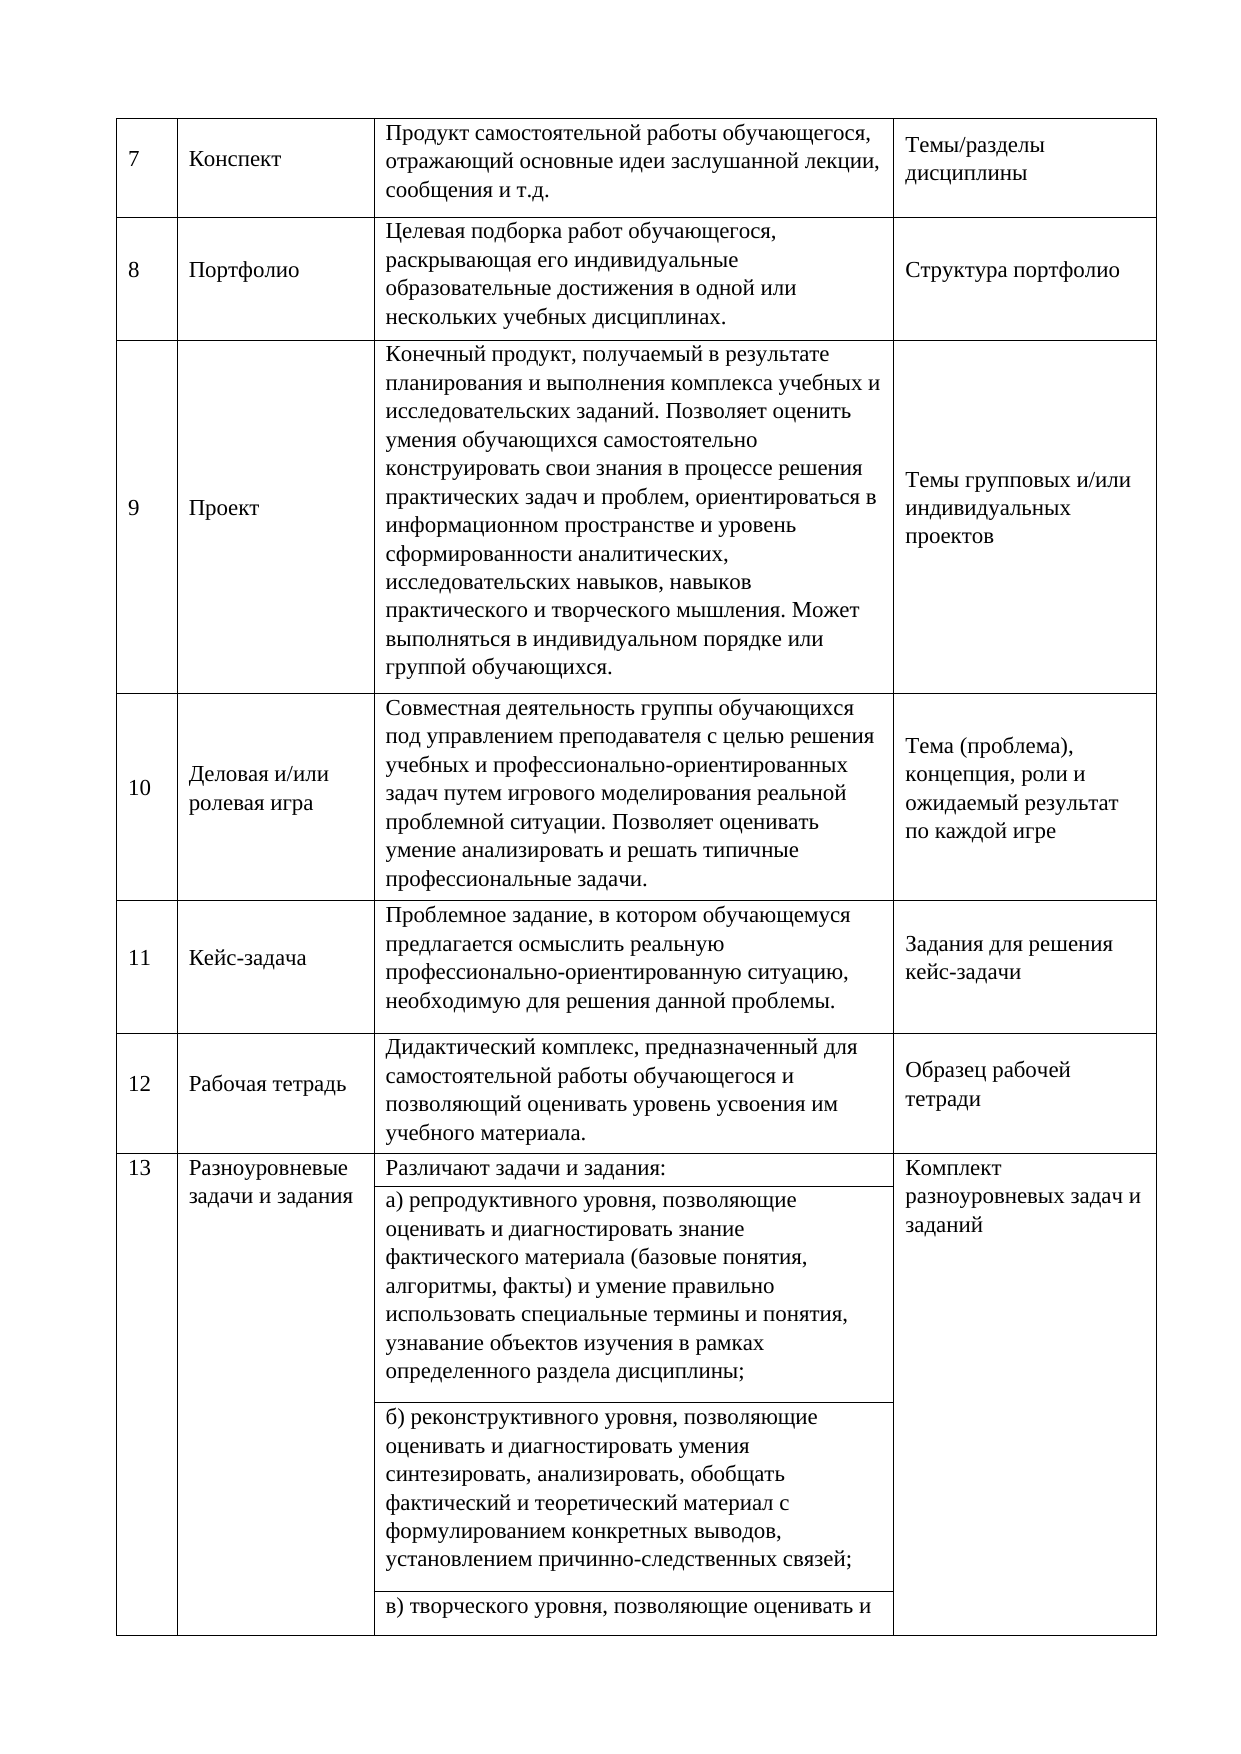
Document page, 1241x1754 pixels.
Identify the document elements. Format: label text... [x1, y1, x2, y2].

table_cell Тема (проблема), концепция, роли и ожидаемый результат по каждой игре [894, 694, 1156, 900]
table_cell Образец рабочей тетради [894, 1034, 1156, 1153]
table_cell Структура портфолио [894, 218, 1156, 339]
table_cell Портфолио [178, 218, 374, 339]
table_cell Комплект разноуровневых задач и заданий [894, 1154, 1156, 1635]
table_cell б) реконструктивного уровня, позволяющие оценивать и диагностировать умения синтезировать, анализировать, обобщать фактический и теоретический материал с формулированием конкретных выводов, установлением причинно-следственных связей; [375, 1403, 893, 1591]
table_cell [375, 1592, 893, 1635]
table_cell Целевая подборка работ обучающегося, раскрывающая его индивидуальные образовательные достижения в одной или нескольких учебных дисциплинах. [375, 218, 893, 339]
table_cell Различают задачи и задания: [375, 1154, 893, 1186]
table_cell 8 [117, 218, 177, 339]
table_cell Продукт самостоятельной работы обучающегося, отражающий основные идеи заслушанной лекции, сообщения и т.д. [375, 119, 893, 217]
table_cell Дидактический комплекс, предназначенный для самостоятельной работы обучающегося и позволяющий оценивать уровень усвоения им учебного материала. [375, 1034, 893, 1153]
table_cell Конспект [178, 119, 374, 217]
table_cell Проект [178, 341, 374, 693]
table_cell а) репродуктивного уровня, позволяющие оценивать и диагностировать знание фактического материала (базовые понятия, алгоритмы, факты) и умение правильно использовать специальные термины и понятия, узнавание объектов изучения в рамках определенного раздела дисциплины; [375, 1187, 893, 1402]
table_cell Темы/разделы дисциплины [894, 119, 1156, 217]
table_cell Задания для решения кейс-задачи [894, 901, 1156, 1032]
table_cell Рабочая тетрадь [178, 1034, 374, 1153]
table_cell Конечный продукт, получаемый в результате планирования и выполнения комплекса учебных и исследовательских заданий. Позволяет оценить умения обучающихся самостоятельно конструировать свои знания в процессе решения практических задач и проблем, ориентироваться в информационном пространстве и уровень сформированности аналитических, исследовательских навыков, навыков практического и творческого мышления. Может выполняться в индивидуальном порядке или группой обучающихся. [375, 341, 893, 693]
table_cell 13 [117, 1154, 177, 1635]
table_cell 11 [117, 901, 177, 1032]
table_cell 10 [117, 694, 177, 900]
table_cell Разноуровневые задачи и задания [178, 1154, 374, 1635]
table_cell Кейс-задача [178, 901, 374, 1032]
table_cell 12 [117, 1034, 177, 1153]
table_cell 7 [117, 119, 177, 217]
table_cell Совместная деятельность группы обучающихся под управлением преподавателя с целью решения учебных и профессионально-ориентированных задач путем игрового моделирования реальной проблемной ситуации. Позволяет оценивать умение анализировать и решать типичные профессиональные задачи. [375, 694, 893, 900]
table_cell Деловая и/или ролевая игра [178, 694, 374, 900]
table_cell 9 [117, 341, 177, 693]
table_cell Темы групповых и/или индивидуальных проектов [894, 341, 1156, 693]
table_cell Проблемное задание, в котором обучающемуся предлагается осмыслить реальную профессионально-ориентированную ситуацию, необходимую для решения данной проблемы. [375, 901, 893, 1032]
